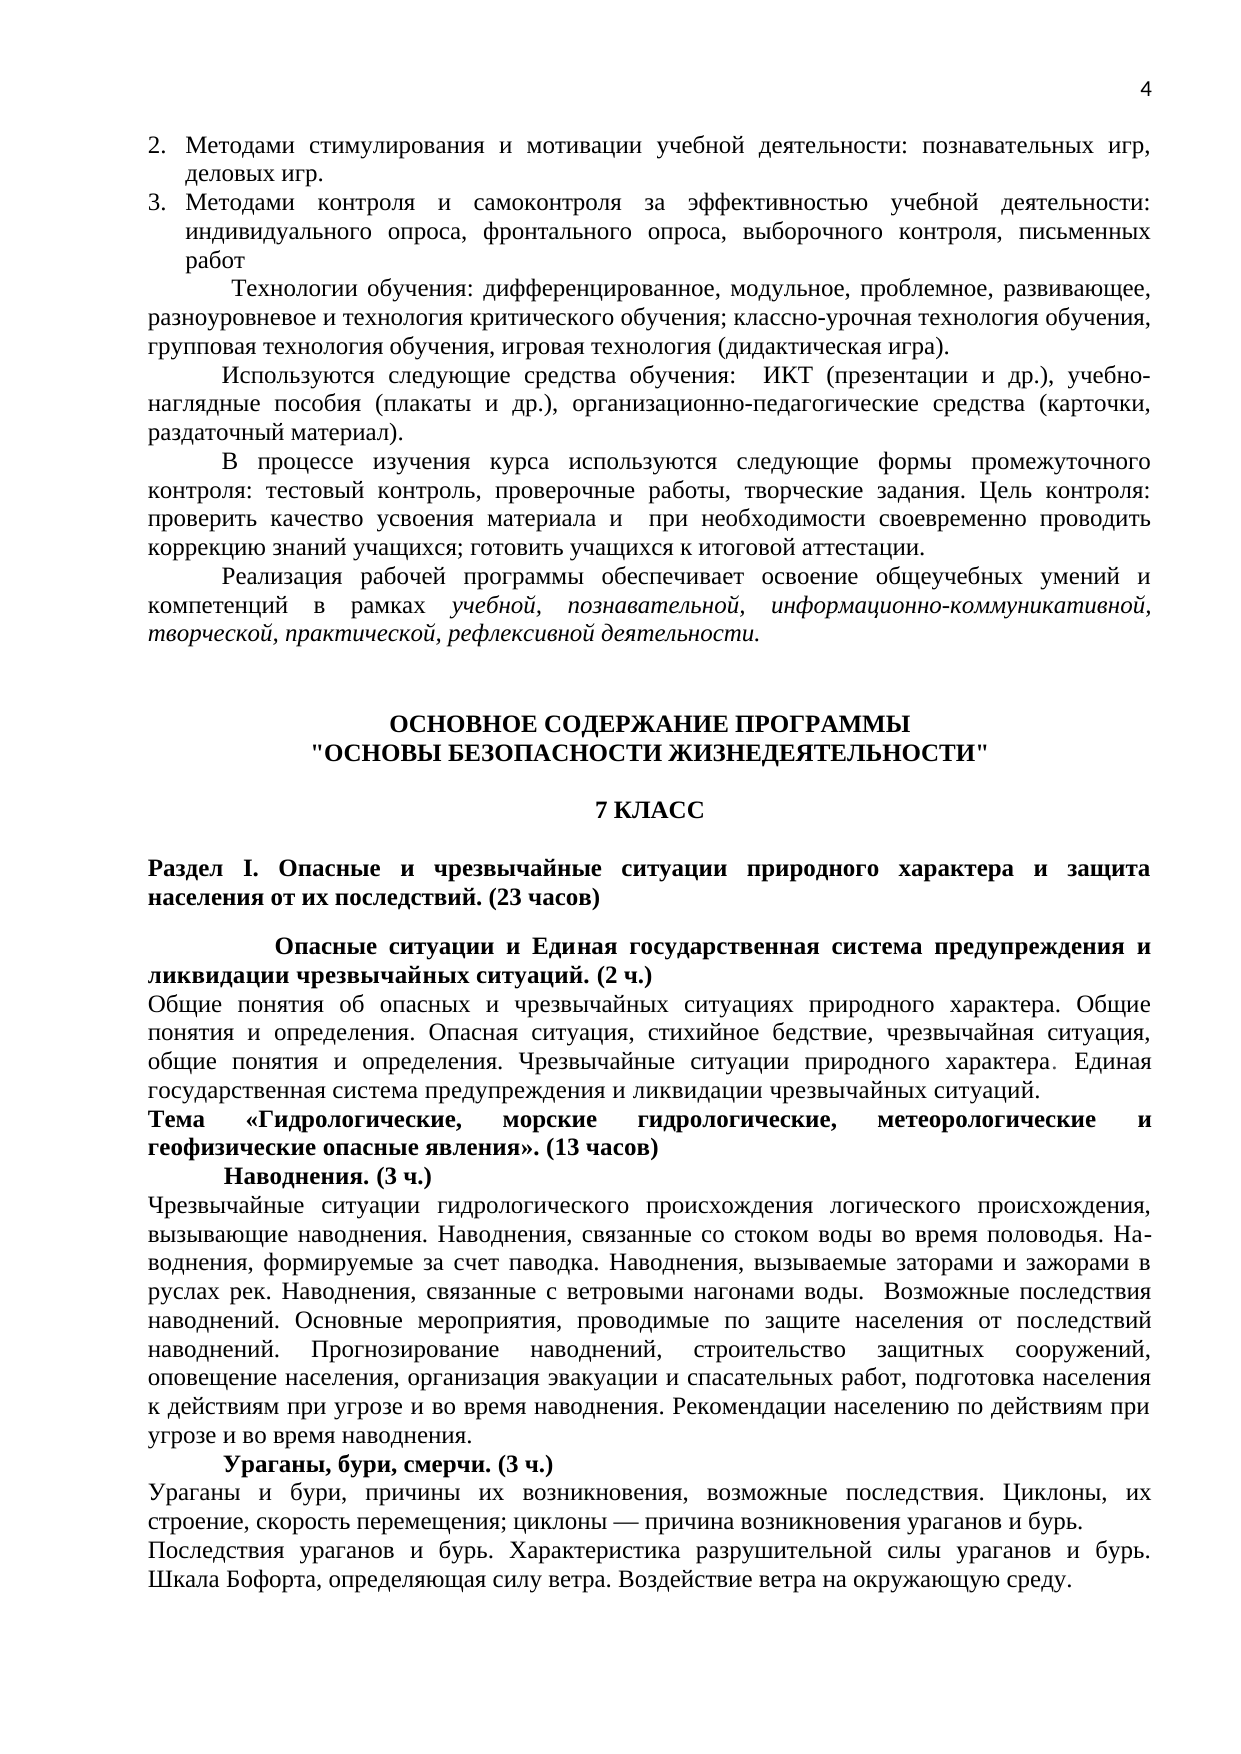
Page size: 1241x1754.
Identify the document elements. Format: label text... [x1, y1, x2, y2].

list Методами стимулирования и мотивации учебной деятельности: познавательных игр, деловых игр. [148, 130, 1152, 187]
text Технологии обучения: дифференцированное, модульное, проблемное, развивающее, разноуровневое и технология критического обучения; классно-урочная технология обучения, групповая технология обучения, игровая технология (дидактическая игра). [148, 273, 1152, 360]
text Последствия ураганов и бурь. Характеристика разрушительной силы ураганов и бурь. Шкала Бофорта, определяющая силу ветра. Воздействие ветра на окружающую среду. [148, 1535, 1152, 1592]
text Опасные ситуации и Единая государственная система предупреждения и ликвидации чрезвычайных ситуаций. (2 ч.) [148, 931, 1152, 989]
text Общие понятия об опасных и чрезвычайных ситуациях природного характера. Общие понятия и определения. Опасная ситуация, стихийное бедствие, чрезвычайная ситуация, общие понятия и определения. Чрезвычайные ситуации природного характера. Единая государственная система предупреждения и ликвидации чрезвычайных ситуаций. [148, 989, 1152, 1104]
text Чрезвычайные ситуации гидрологического происхождения логического происхождения, вызывающие наводнения. Наводнения, связанные со стоком воды во время половодья. Наводнения, формируемые за счет паводка. Наводнения, вызываемые заторами и зажорами в руслах рек. Наводнения, связанные с ветровыми нагонами воды. Возможные последствия наводнений. Основные мероприятия, проводимые по защите населения от последствий наводнений. Прогнозирование наводнений, строительство защитных сооружений, оповещение населения, организация эвакуации и спасательных работ, подготовка населения к действиям при угрозе и во время наводнения. Рекомендации населению по действиям при угрозе и во время наводнения. [148, 1190, 1152, 1449]
text Ураганы и бури, причины их возникновения, возможные последствия. Циклоны, их строение, скорость перемещения; циклоны — причина возникновения ураганов и бурь. [148, 1477, 1152, 1535]
text Наводнения. (3 ч.) [148, 1161, 1152, 1190]
text 7 КЛАСС [148, 795, 1152, 824]
text Ураганы, бури, смерчи. (3 ч.) [148, 1449, 1152, 1477]
text "ОСНОВЫ БЕЗОПАСНОСТИ ЖИЗНЕДЕЯТЕЛЬНОСТИ" [148, 738, 1152, 767]
text Раздел I. Опасные и чрезвычайные ситуации природного характера и защита населения от их последствий. (23 часов) [148, 853, 1152, 910]
text Используются следующие средства обучения: ИКТ (презентации и др.), учебно-наглядные пособия (плакаты и др.), организационно-педагогические средства (карточки, раздаточный материал). [148, 360, 1152, 446]
text Тема «Гидрологические, морские гидрологические, метеорологические и геофизические опасные явления». (13 часов) [148, 1104, 1152, 1161]
text В процессе изучения курса используются следующие формы промежуточного контроля: тестовый контроль, проверочные работы, творческие задания. Цель контроля: проверить качество усвоения материала и при необходимости своевременно проводить коррекцию знаний учащихся; готовить учащихся к итоговой аттестации. [148, 446, 1152, 561]
list Методами контроля и самоконтроля за эффективностью учебной деятельности: индивидуального опроса, фронтального опроса, выборочного контроля, письменных работ [148, 187, 1152, 273]
text Реализация рабочей программы обеспечивает освоение общеучебных умений и компетенций в рамках учебной, познавательной, информационно-коммуникативной, творческой, практической, рефлексивной деятельности. [148, 561, 1152, 647]
text ОСНОВНОЕ СОДЕРЖАНИЕ ПРОГРАММЫ [148, 709, 1152, 738]
